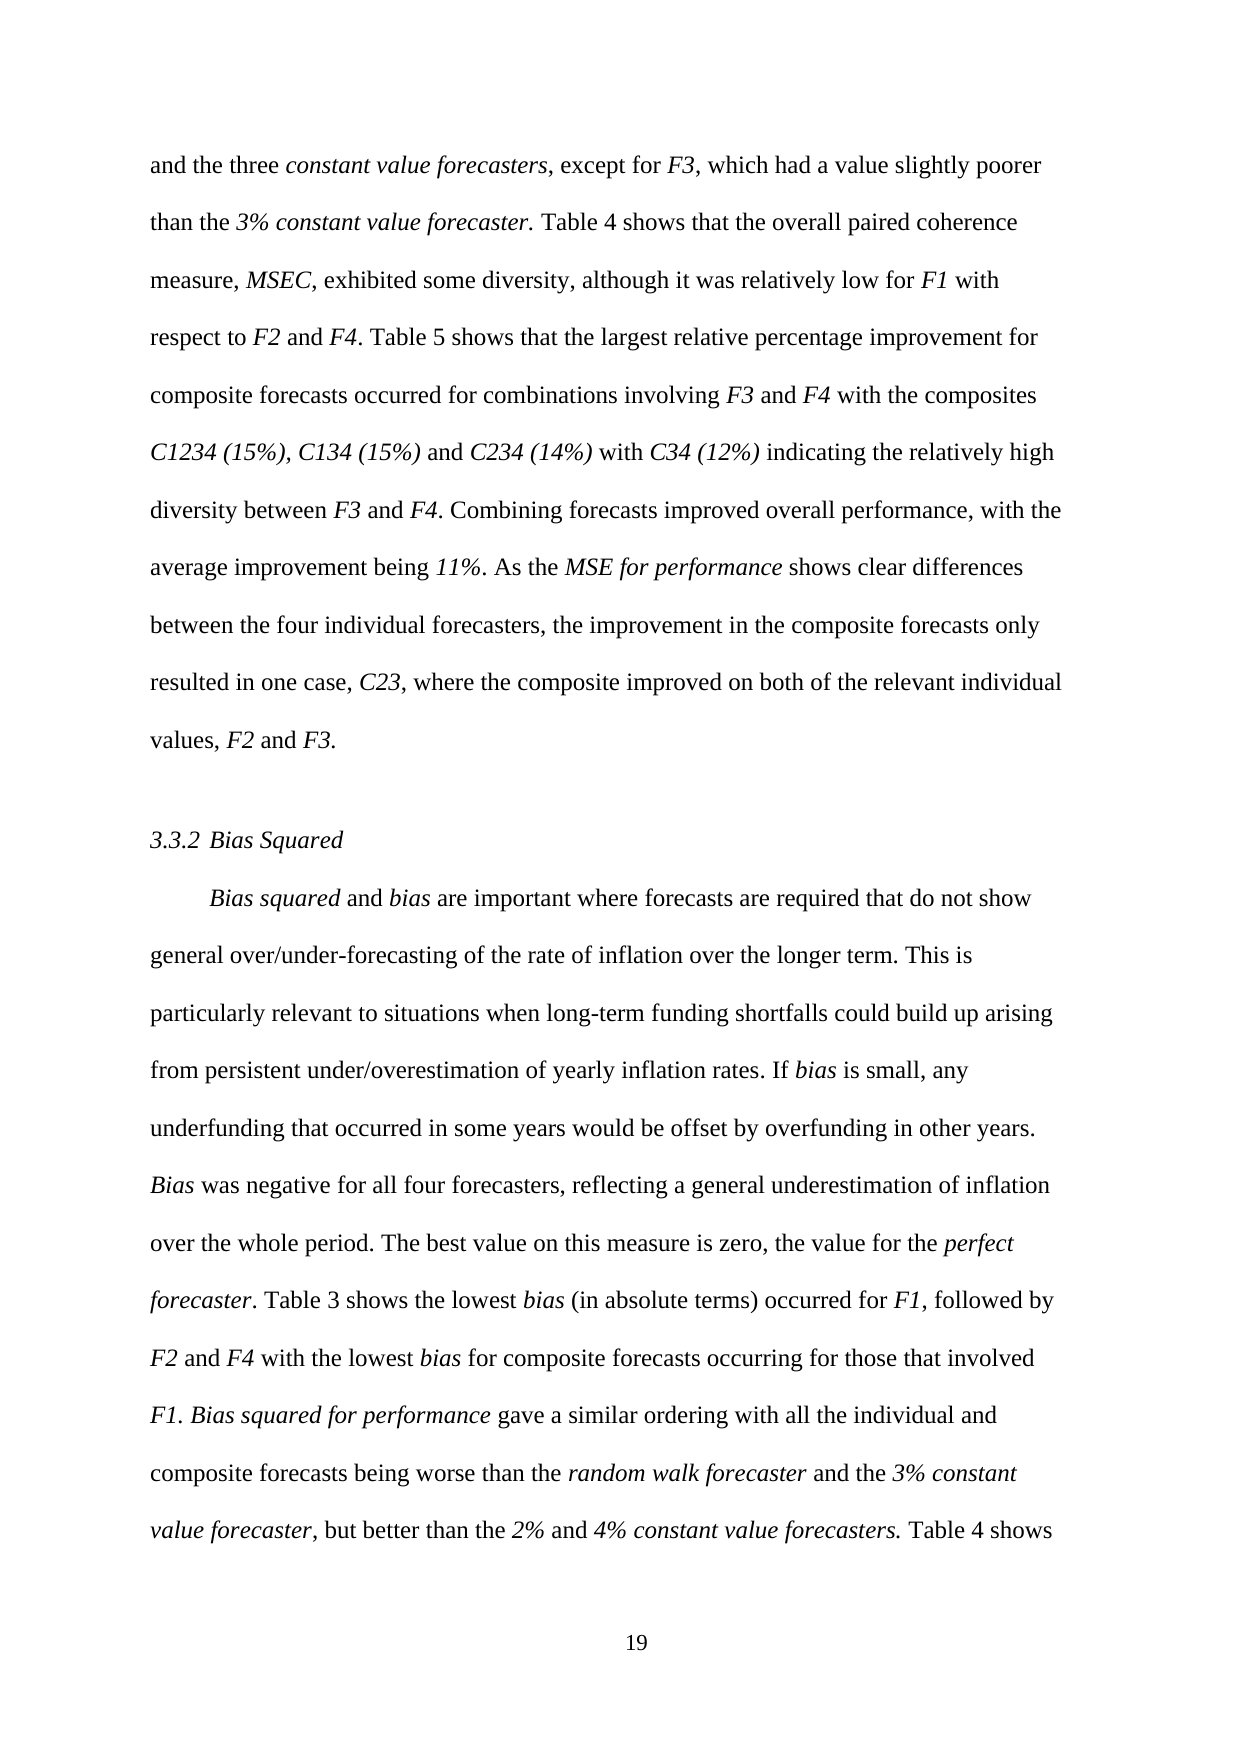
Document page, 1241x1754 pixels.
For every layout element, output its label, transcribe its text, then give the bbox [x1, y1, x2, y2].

text 3.3.2 Bias Squared [150, 826, 1074, 854]
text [150, 150, 1074, 754]
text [150, 883, 1074, 1544]
